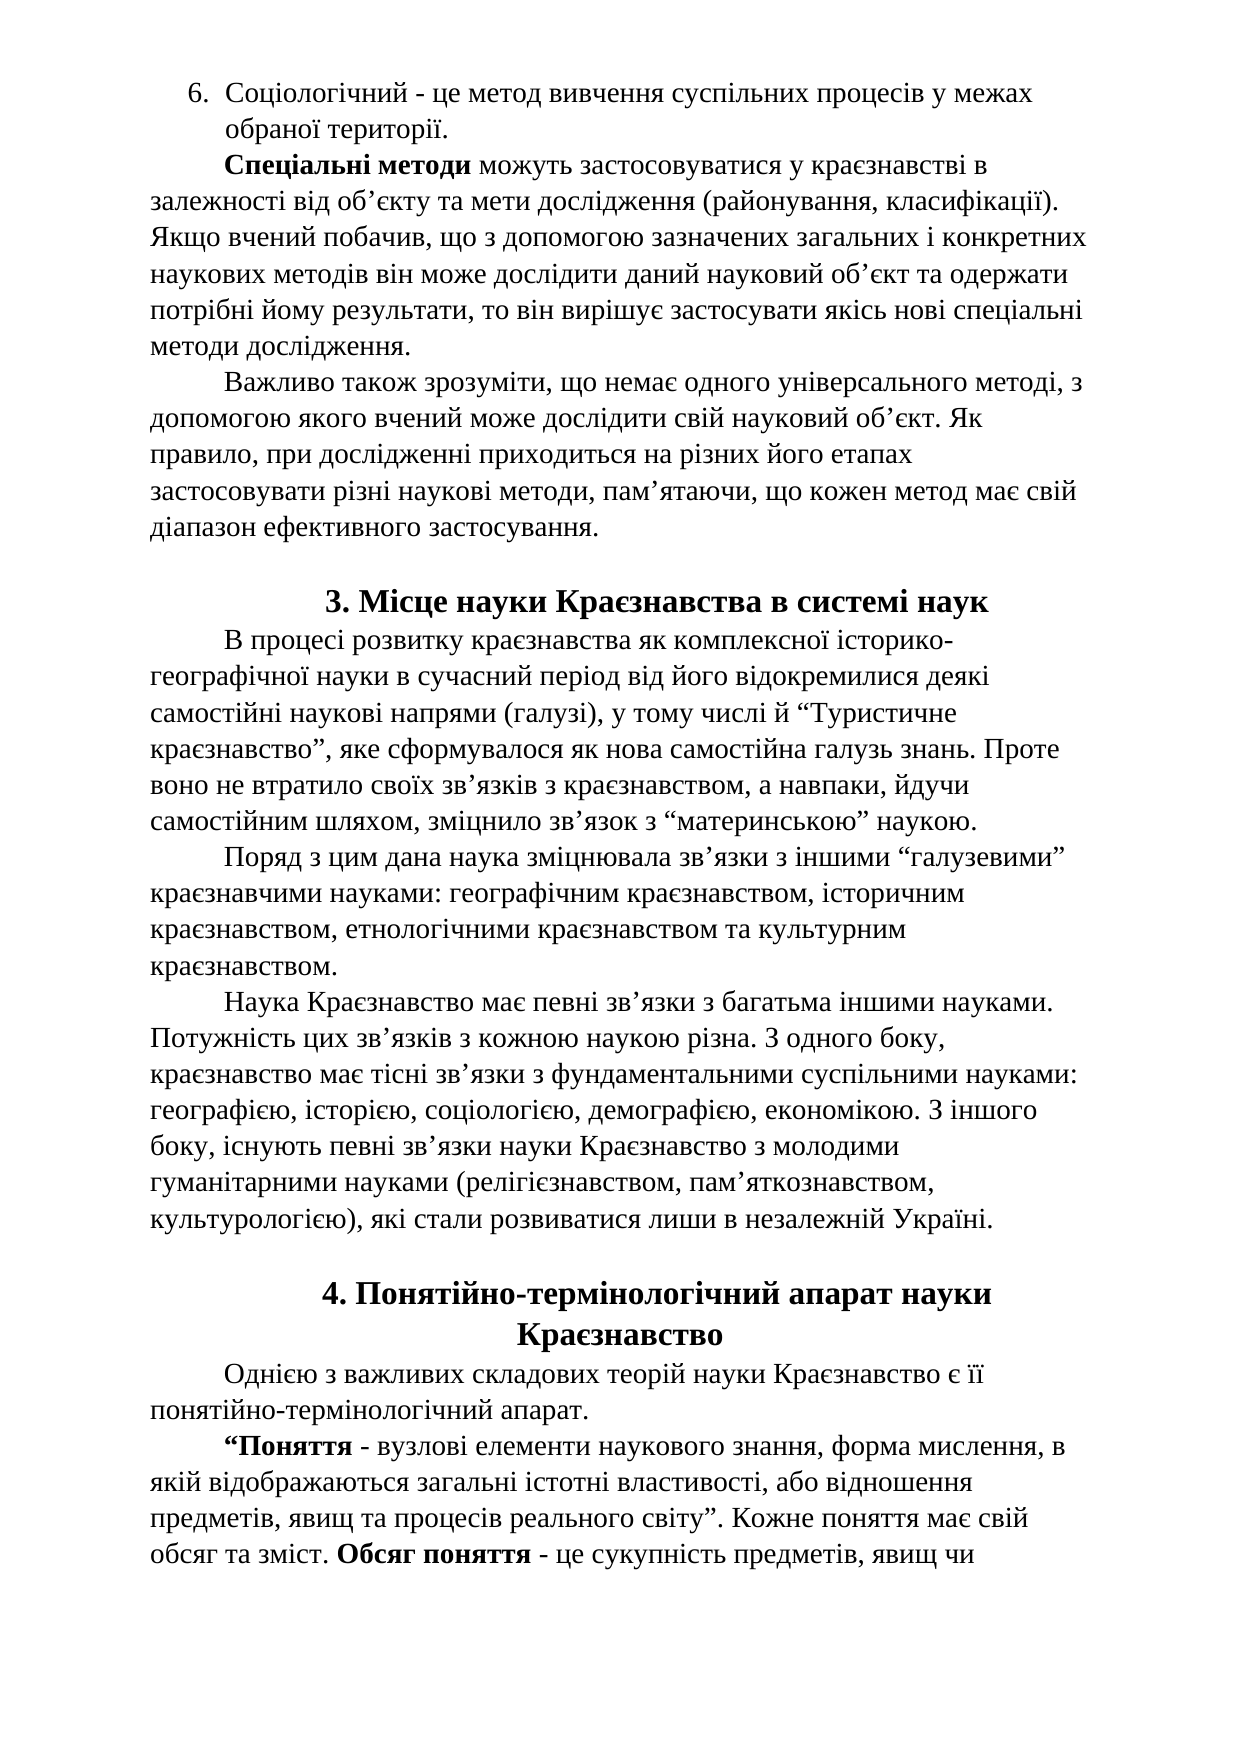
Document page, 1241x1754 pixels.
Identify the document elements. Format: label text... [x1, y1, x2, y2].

list Соціологічний - це метод вивчення суспільних процесів у межах обраної території. [187, 75, 1090, 145]
text 3. Місце науки Краєзнавства в системі наук [150, 581, 1090, 619]
text В процесі розвитку краєзнавства як комплексної історико-географічної науки в сучасний період від його відокремилися деякі самостійні наукові напрями (галузі), у тому числі й “Туристичне краєзнавство”, яке сформувалося як нова самостійна галузь знань. Проте воно не втратило своїх зв’язків з краєзнавством, а навпаки, йдучи самостійним шляхом, зміцнило зв’язок з “материнською” наукою. [150, 622, 1090, 837]
text Однією з важливих складових теорій науки Краєзнавство є її понятійно-термінологічний апарат. [150, 1356, 1090, 1425]
text 4. Понятійно-термінологічний апарат науки Краєзнавство [150, 1273, 1090, 1353]
text Наука Краєзнавство має певні зв’язки з багатьма іншими науками. Потужність цих зв’язків з кожною наукою різна. З одного боку, краєзнавство має тісні зв’язки з фундаментальними суспільними науками: географією, історією, соціологією, демографією, економікою. З іншого боку, існують певні зв’язки науки Краєзнавство з молодими гуманітарними науками (релігієзнавством, пам’яткознавством, культурологією), які стали розвиватися лиши в незалежній Україні. [150, 984, 1090, 1234]
text Спеціальні методи можуть застосовуватися у краєзнавстві в залежності від об’єкту та мети дослідження (районування, класифікації). Якщо вчений побачив, що з допомогою зазначених загальних і конкретних наукових методів він може дослідити даний науковий об’єкт та одержати потрібні йому результати, то він вирішує застосувати якісь нові спеціальні методи дослідження. [150, 147, 1090, 362]
text Поряд з цим дана наука зміцнювала зв’язки з іншими “галузевими” краєзнавчими науками: географічним краєзнавством, історичним краєзнавством, етнологічними краєзнавством та культурним краєзнавством. [150, 839, 1090, 981]
text Важливо також зрозуміти, що немає одного універсального методі, з допомогою якого вчений може дослідити свій науковий об’єкт. Як правило, при дослідженні приходиться на різних його етапах застосовувати різні наукові методи, пам’ятаючи, що кожен метод має свій діапазон ефективного застосування. [150, 364, 1090, 542]
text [150, 1428, 1090, 1570]
